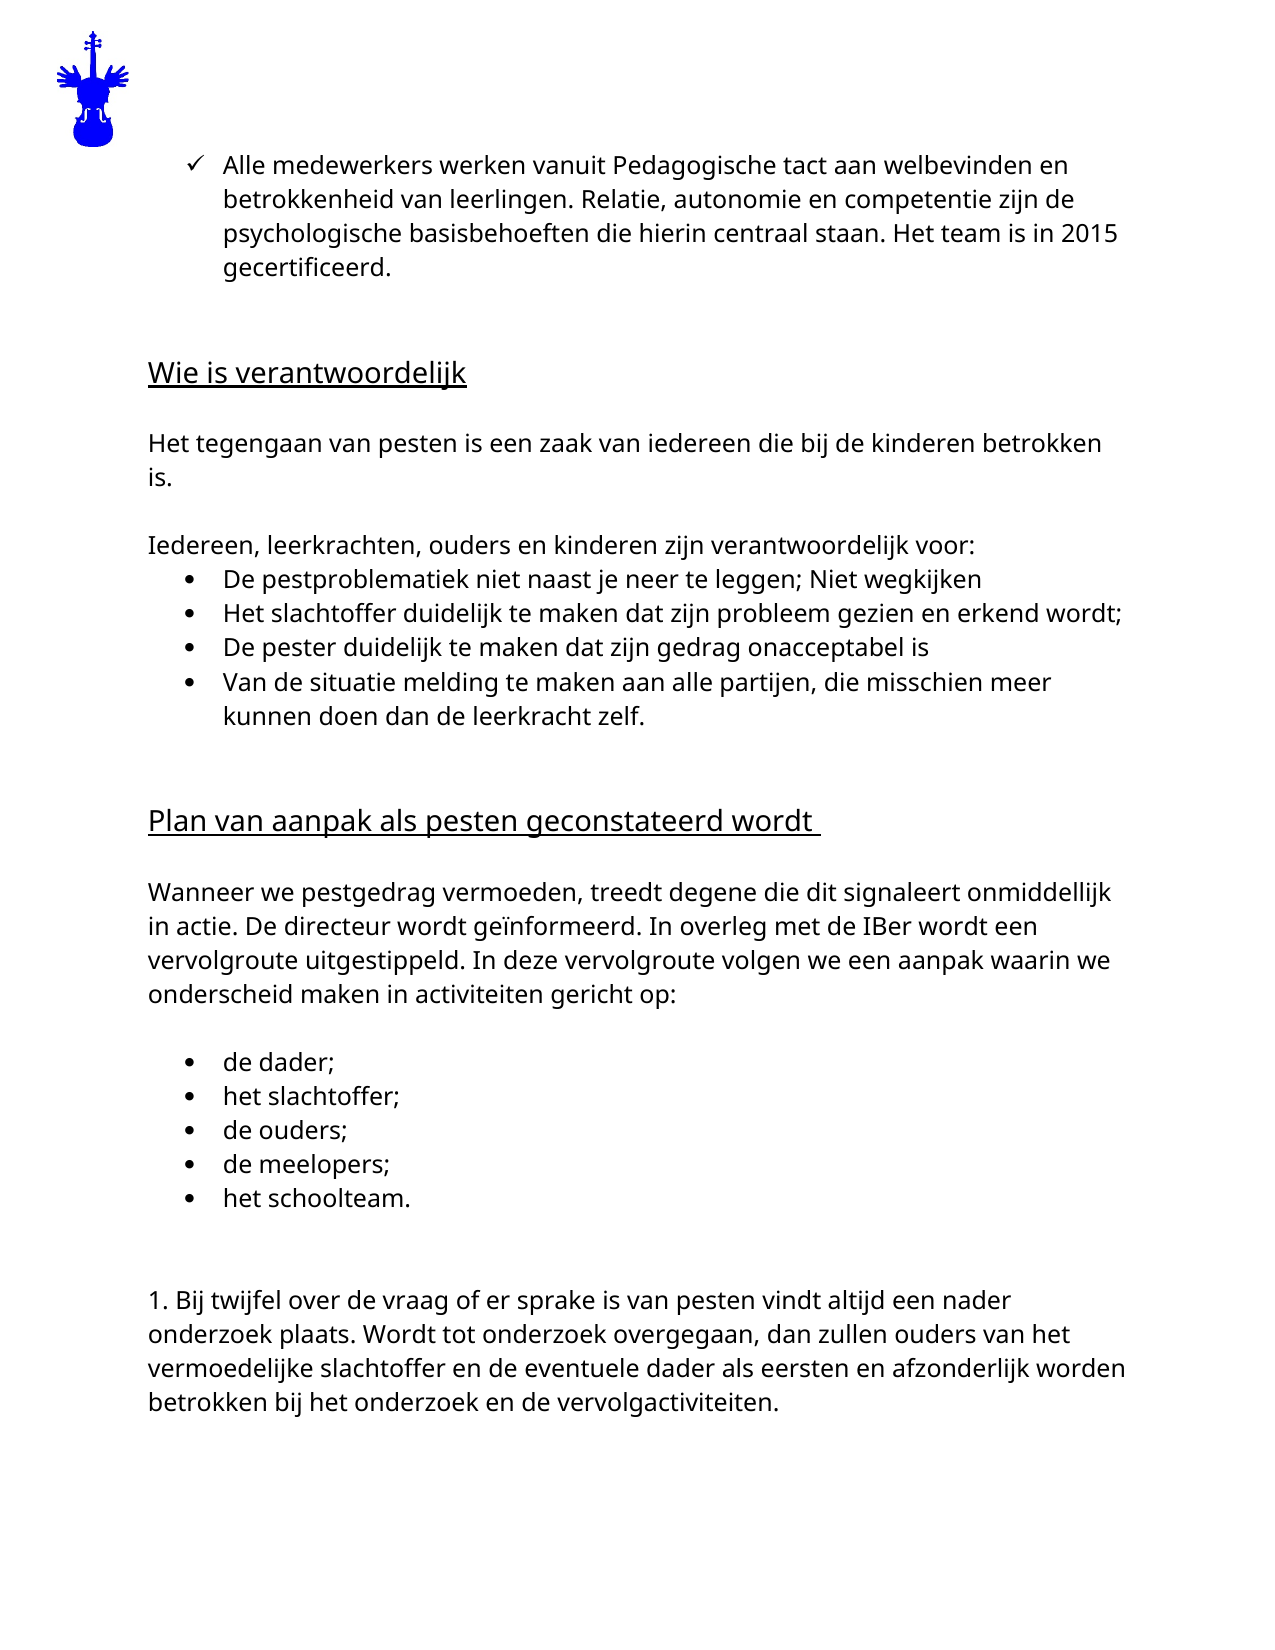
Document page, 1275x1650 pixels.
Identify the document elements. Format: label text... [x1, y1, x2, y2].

text 1. Bij twijfel over de vraag of er sprake is van pesten vindt altijd een nader onderzoek plaats. Wordt tot onderzoek overgegaan, dan zullen ouders van het vermoedelijke slachtoffer en de eventuele dader als eersten en afzonderlijk worden betrokken bij het onderzoek en de vervolgactiviteiten. [148, 1283, 1127, 1419]
list de dader; [185, 1044, 1127, 1078]
list de ouders; [185, 1113, 1127, 1147]
list De pester duidelijk te maken dat zijn gedrag onacceptabel is [185, 630, 1127, 664]
list Het slachtoffer duidelijk te maken dat zijn probleem gezien en erkend wordt; [185, 596, 1127, 630]
list Alle medewerkers werken vanuit Pedagogische tact aan welbevinden en betrokkenheid van leerlingen. Relatie, autonomie en competentie zijn de psychologische basisbehoeften die hierin centraal staan. Het team is in 2015 gecertificeerd. [185, 148, 1127, 284]
text Plan van aanpak als pesten geconstateerd wordt [148, 800, 1127, 840]
text Wie is verantwoordelijk [148, 352, 1127, 392]
list het schoolteam. [185, 1181, 1127, 1215]
list De pestproblematiek niet naast je neer te leggen; Niet wegkijken [185, 562, 1127, 596]
text Iedereen, leerkrachten, ouders en kinderen zijn verantwoordelijk voor: [148, 528, 1127, 562]
text Wanneer we pestgedrag vermoeden, treedt degene die dit signaleert onmiddellijk in actie. De directeur wordt geïnformeerd. In overleg met de IBer wordt een vervolgroute uitgestippeld. In deze vervolgroute volgen we een aanpak waarin we onderscheid maken in activiteiten gericht op: [148, 874, 1127, 1010]
list het slachtoffer; [185, 1078, 1127, 1113]
list de meelopers; [185, 1147, 1127, 1181]
text Het tegengaan van pesten is een zaak van iedereen die bij de kinderen betrokken is. [148, 426, 1127, 494]
picture [57, 31, 129, 147]
list Van de situatie melding te maken aan alle partijen, die misschien meer kunnen doen dan de leerkracht zelf. [185, 664, 1127, 732]
